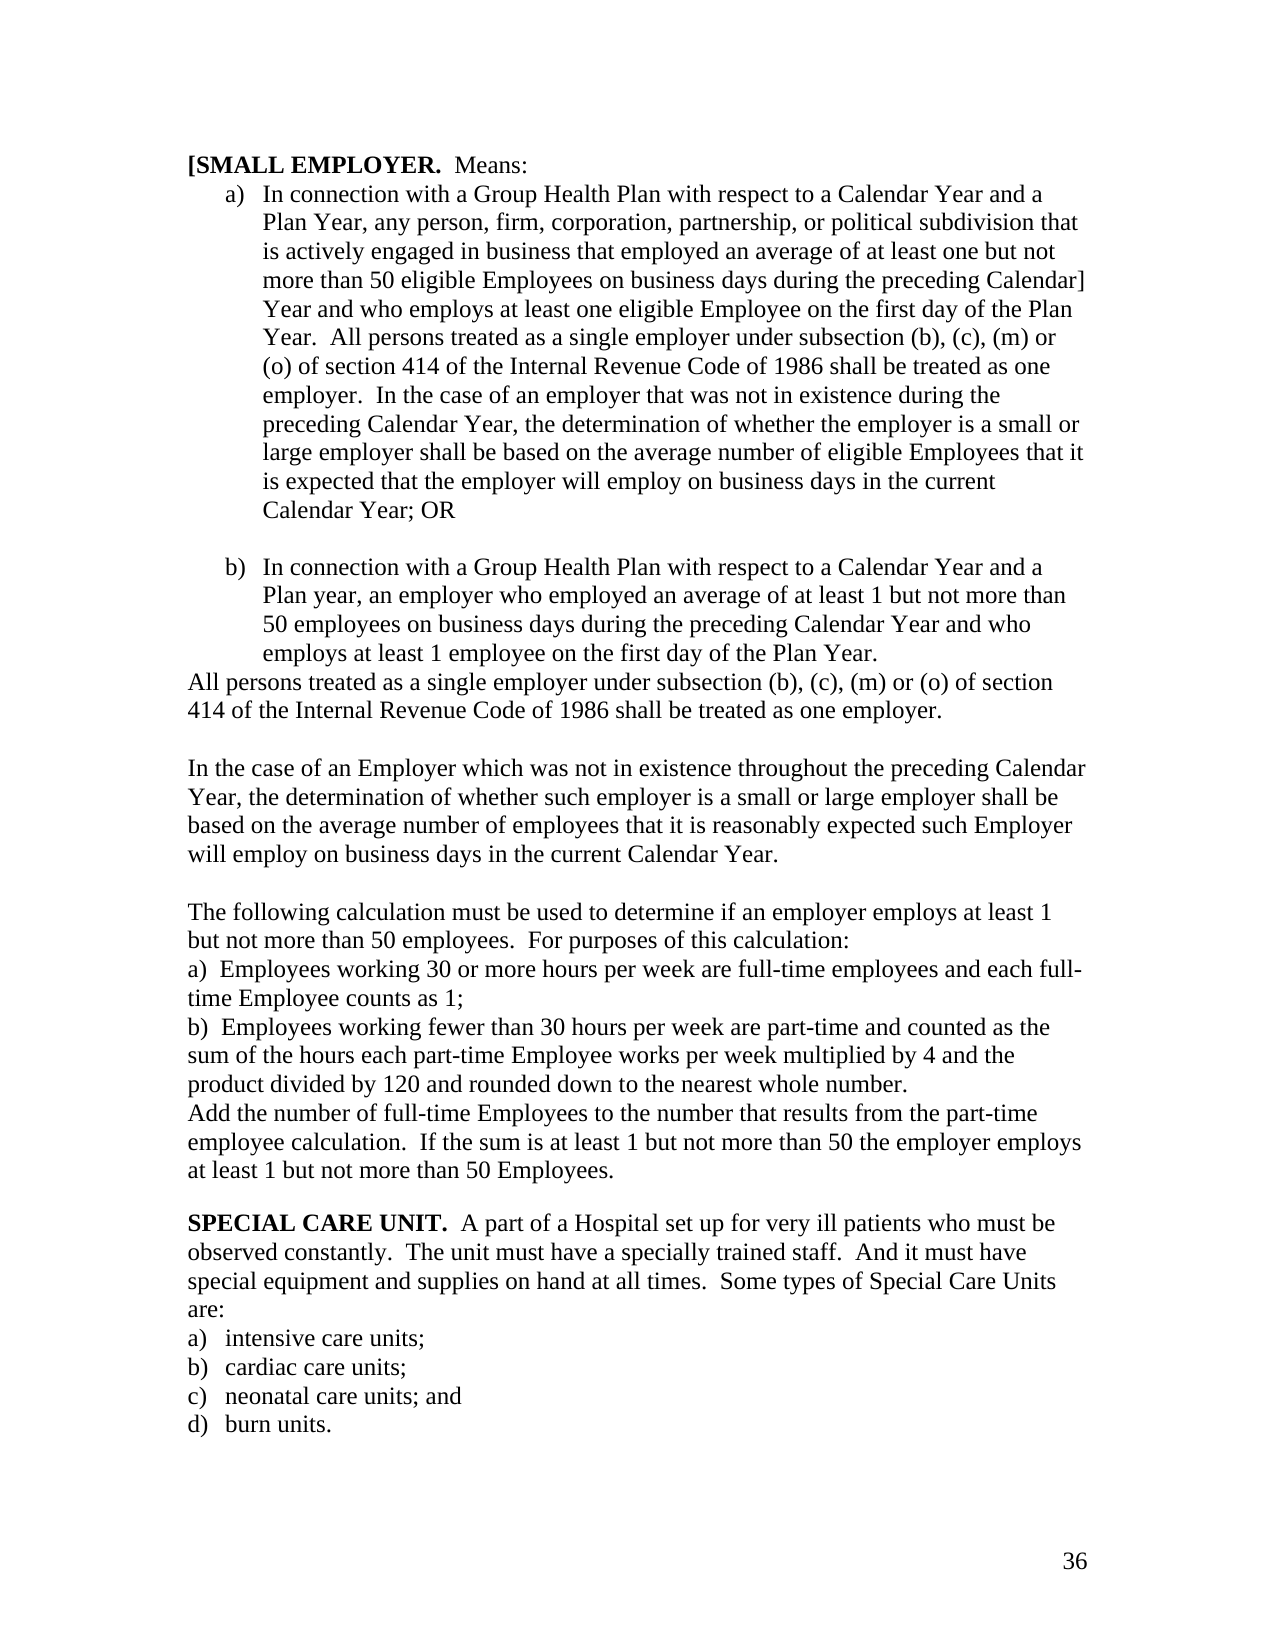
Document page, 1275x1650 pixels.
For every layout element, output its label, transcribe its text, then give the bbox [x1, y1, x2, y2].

text The following calculation must be used to determine if an employer employs at least 1 but not more than 50 employees. For purposes of this calculation: [187, 897, 1087, 954]
text [SMALL EMPLOYER. Means: [187, 150, 1087, 179]
list burn units. [187, 1409, 1087, 1438]
text In the case of an Employer which was not in existence throughout the preceding Calendar Year, the determination of whether such employer is a small or large employer shall be based on the average number of employees that it is reasonably expected such Employer will employ on business days in the current Calendar Year. [187, 753, 1087, 868]
text Add the number of full-time Employees to the number that results from the part-time employee calculation. If the sum is at least 1 but not more than 50 the employer employs at least 1 but not more than 50 Employees. [187, 1098, 1087, 1184]
list cardiac care units; [187, 1352, 1087, 1381]
list neonatal care units; and [187, 1381, 1087, 1409]
text b) Employees working fewer than 30 hours per week are part-time and counted as the sum of the hours each part-time Employee works per week multiplied by 4 and the product divided by 120 and rounded down to the nearest whole number. [187, 1012, 1087, 1098]
list intensive care units; [187, 1323, 1087, 1352]
list In connection with a Group Health Plan with respect to a Calendar Year and a Plan year, an employer who employed an average of at least 1 but not more than 50 employees on business days during the preceding Calendar Year and who employs at least 1 employee on the first day of the Plan Year. [225, 552, 1087, 667]
text a) Employees working 30 or more hours per week are full-time employees and each full-time Employee counts as 1; [187, 954, 1087, 1012]
text All persons treated as a single employer under subsection (b), (c), (m) or (o) of section 414 of the Internal Revenue Code of 1986 shall be treated as one employer. [187, 667, 1087, 724]
list In connection with a Group Health Plan with respect to a Calendar Year and a Plan Year, any person, firm, corporation, partnership, or political subdivision that is actively engaged in business that employed an average of at least one but not more than 50 eligible Employees on business days during the preceding Calendar] Year and who employs at least one eligible Employee on the first day of the Plan Year. All persons treated as a single employer under subsection (b), (c), (m) or (o) of section 414 of the Internal Revenue Code of 1986 shall be treated as one employer. In the case of an employer that was not in existence during the preceding Calendar Year, the determination of whether the employer is a small or large employer shall be based on the average number of eligible Employees that it is expected that the employer will employ on business days in the current Calendar Year; OR [225, 179, 1087, 524]
text SPECIAL CARE UNIT. A part of a Hospital set up for very ill patients who must be observed constantly. The unit must have a specially trained staff. And it must have special equipment and supplies on hand at all times. Some types of Special Care Units are: [187, 1208, 1087, 1323]
